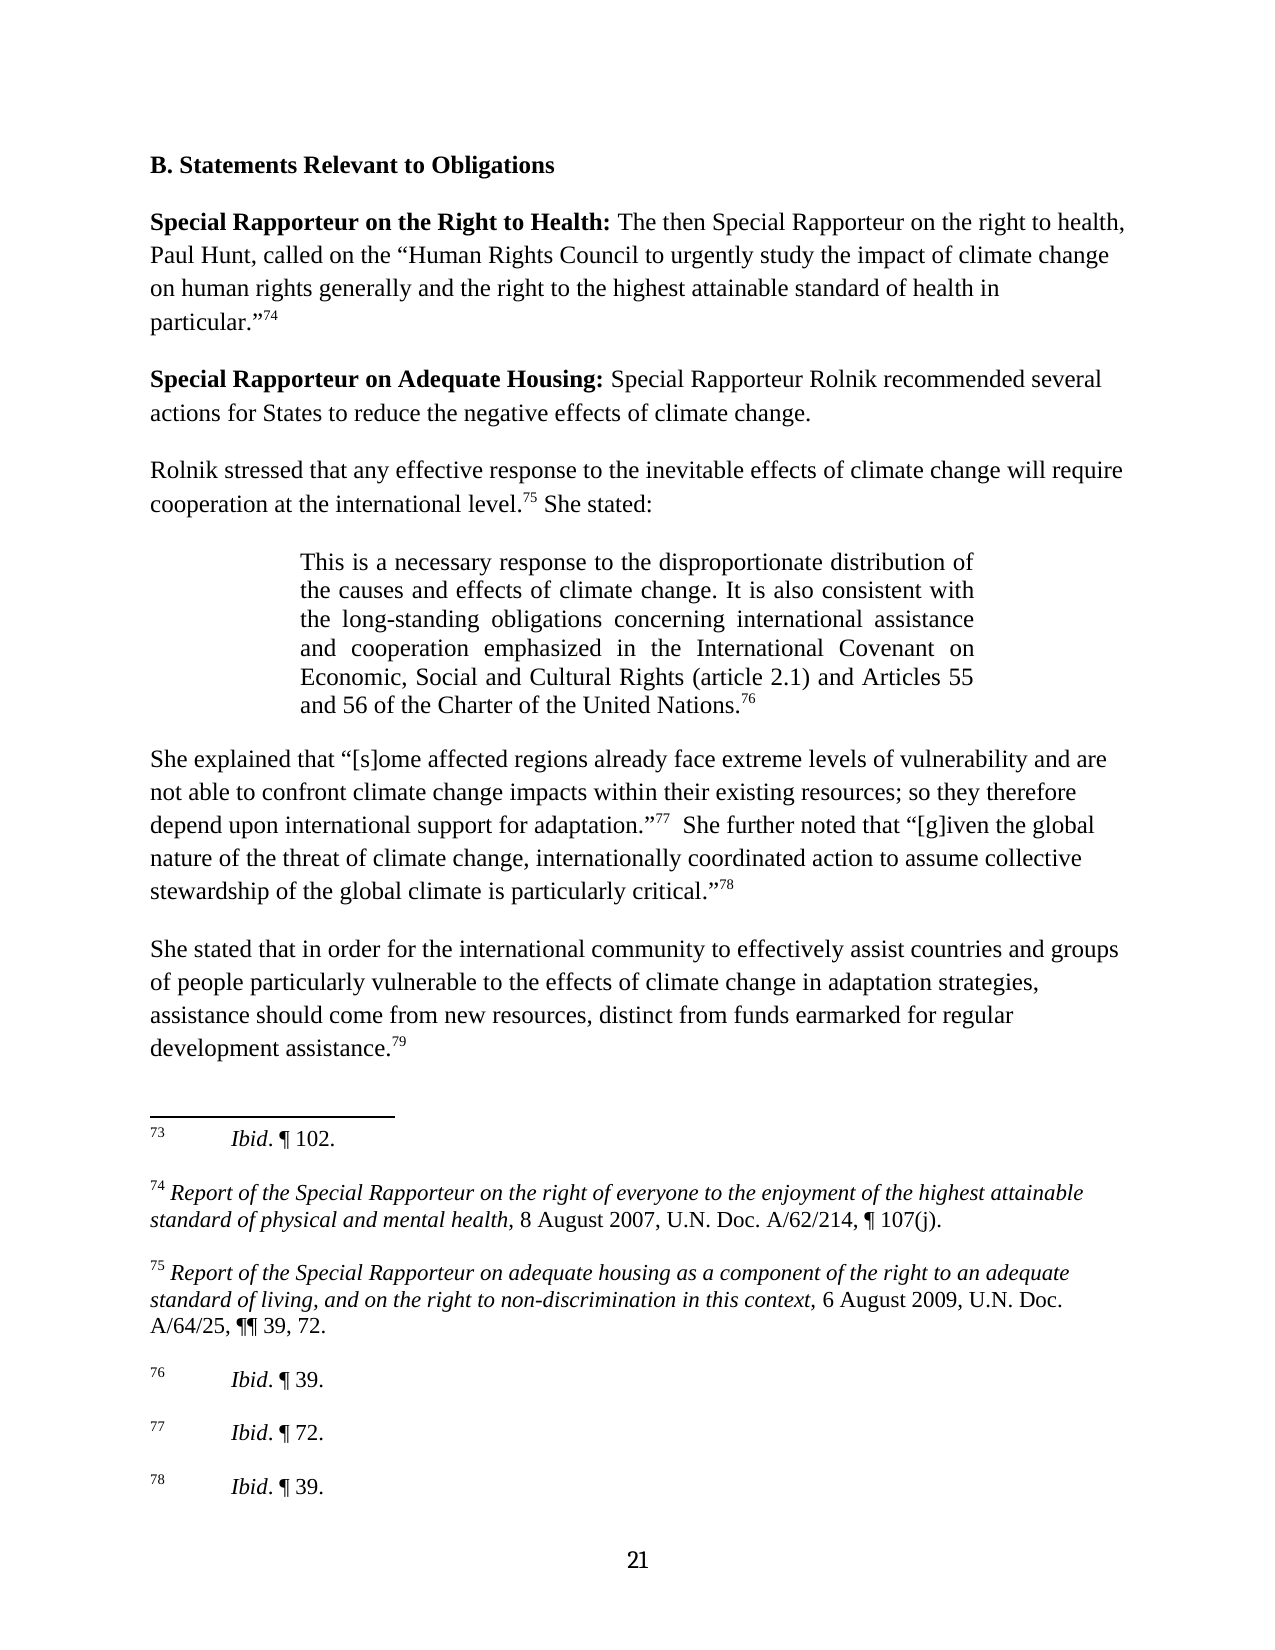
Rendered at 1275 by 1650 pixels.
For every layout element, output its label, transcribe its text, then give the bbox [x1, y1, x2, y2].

text Rolnik stressed that any effective response to the inevitable effects of climate change will require cooperation at the international level. She stated: [150, 456, 1125, 517]
text Special Rapporteur on the Right to Health: The then Special Rapporteur on the right to health, Paul Hunt, called on the “Human Rights Council to urgently study the impact of climate change on human rights generally and the right to the highest attainable standard of health in particular.” [150, 207, 1125, 335]
text Special Rapporteur on Adequate Housing: Special Rapporteur Rolnik recommended several actions for States to reduce the negative effects of climate change. [150, 364, 1125, 426]
text This is a necessary response to the disproportionate distribution of the causes and effects of climate change. It is also consistent with the long-standing obligations concerning international assistance and cooperation emphasized in the International Covenant on Economic, Social and Cultural Rights (article 2.1) and Articles 55 and 56 of the Charter of the United Nations. [300, 547, 975, 719]
text B. Statements Relevant to Obligations [150, 150, 1125, 179]
text She stated that in order for the international community to effectively assist countries and groups of people particularly vulnerable to the effects of climate change in adaptation strategies, assistance should come from new resources, distinct from funds earmarked for regular development assistance. [150, 934, 1125, 1062]
text She explained that “[s]ome affected regions already face extreme levels of vulnerability and are not able to confront climate change impacts within their existing resources; so they therefore depend upon international support for adaptation.” She further noted that “[g]iven the global nature of the threat of climate change, internationally coordinated action to assume collective stewardship of the global climate is particularly critical.” [150, 744, 1125, 905]
